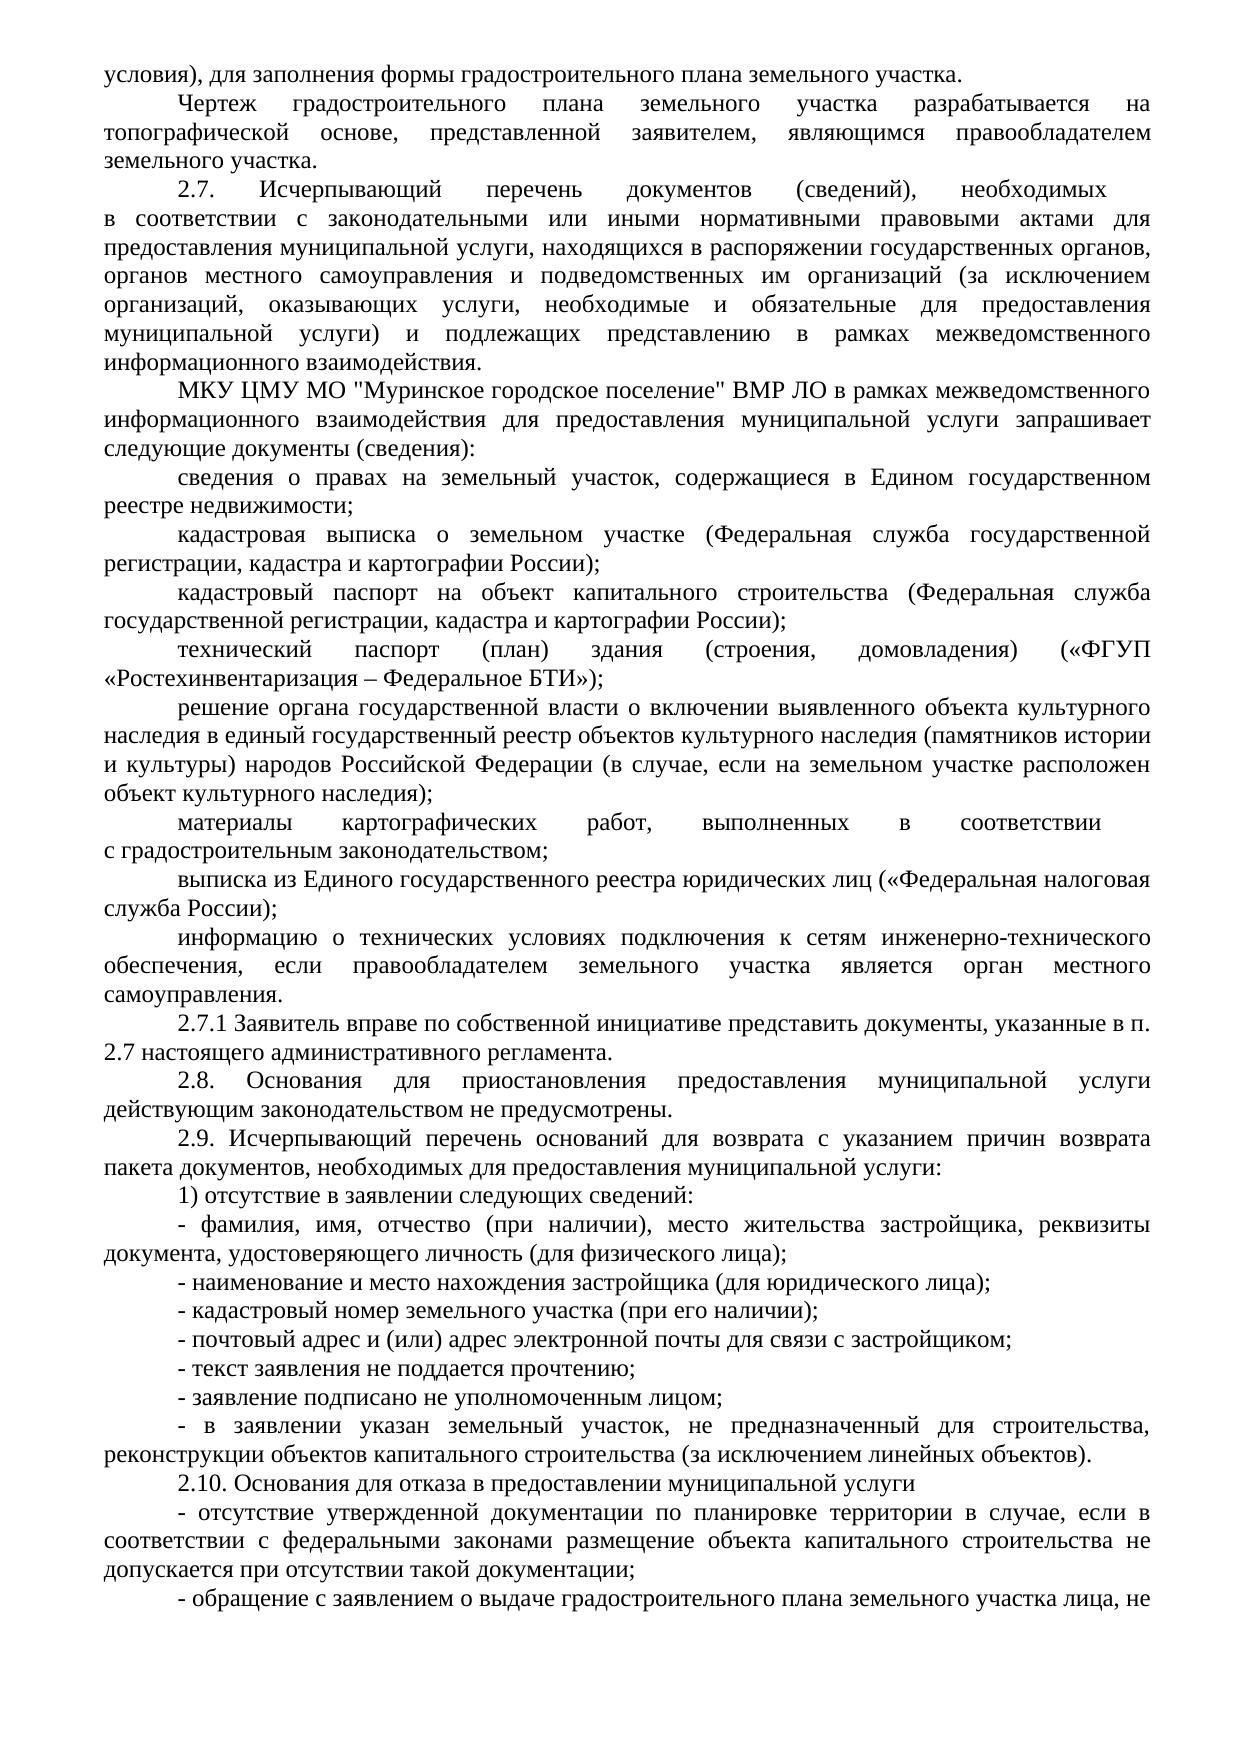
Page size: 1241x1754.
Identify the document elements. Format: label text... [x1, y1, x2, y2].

text - текст заявления не поддается прочтению; [103, 1353, 1152, 1382]
text - почтовый адрес и (или) адрес электронной почты для связи с застройщиком; [103, 1324, 1152, 1353]
text - наименование и место нахождения застройщика (для юридического лица); [103, 1267, 1152, 1295]
text 2.7. Исчерпывающий перечень документов (сведений), необходимых в соответствии с законодательными или иными нормативными правовыми актами для предоставления муниципальной услуги, находящихся в распоряжении государственных органов, органов местного самоуправления и подведомственных им организаций (за исключением организаций, оказывающих услуги, необходимые и обязательные для предоставления муниципальной услуги) и подлежащих представлению в рамках межведомственного информационного взаимодействия. [103, 174, 1152, 375]
text материалы картографических работ, выполненных в соответствии с градостроительным законодательством; [103, 807, 1152, 864]
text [103, 1583, 1152, 1612]
text - в заявлении указан земельный участок, не предназначенный для строительства, реконструкции объектов капитального строительства (за исключением линейных объектов). [103, 1410, 1152, 1468]
text Чертеж градостроительного плана земельного участка разрабатывается на топографической основе, представленной заявителем, являющимся правообладателем земельного участка. [103, 88, 1152, 174]
text - отсутствие утвержденной документации по планировке территории в случае, если в соответствии с федеральными законами размещение объекта капитального строительства не допускается при отсутствии такой документации; [103, 1497, 1152, 1583]
text 2.9. Исчерпывающий перечень оснований для возврата с указанием причин возврата пакета документов, необходимых для предоставления муниципальной услуги: [103, 1123, 1152, 1180]
text кадастровый паспорт на объект капитального строительства (Федеральная служба государственной регистрации, кадастра и картографии России); [103, 577, 1152, 634]
text 1) отсутствие в заявлении следующих сведений: [103, 1180, 1152, 1209]
text 2.10. Основания для отказа в предоставлении муниципальной услуги [103, 1468, 1152, 1497]
text - фамилия, имя, отчество (при наличии), место жительства застройщика, реквизиты документа, удостоверяющего личность (для физического лица); [103, 1209, 1152, 1267]
text технический паспорт (план) здания (строения, домовладения) («ФГУП «Ростехинвентаризация – Федеральное БТИ»); [103, 634, 1152, 692]
text решение органа государственной власти о включении выявленного объекта культурного наследия в единый государственный реестр объектов культурного наследия (памятников истории и культуры) народов Российской Федерации (в случае, если на земельном участке расположен объект культурного наследия); [103, 692, 1152, 807]
text сведения о правах на земельный участок, содержащиеся в Едином государственном реестре недвижимости; [103, 462, 1152, 519]
text МКУ ЦМУ МО "Муринское городское поселение" ВМР ЛО в рамках межведомственного информационного взаимодействия для предоставления муниципальной услуги запрашивает следующие документы (сведения): [103, 375, 1152, 462]
text 2.7.1 Заявитель вправе по собственной инициативе представить документы, указанные в п. 2.7 настоящего административного регламента. [103, 1008, 1152, 1065]
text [103, 59, 1152, 88]
text информацию о технических условиях подключения к сетям инженерно-технического обеспечения, если правообладателем земельного участка является орган местного самоуправления. [103, 922, 1152, 1008]
text выписка из Единого государственного реестра юридических лиц («Федеральная налоговая служба России); [103, 864, 1152, 922]
text - кадастровый номер земельного участка (при его наличии); [103, 1295, 1152, 1324]
text 2.8. Основания для приостановления предоставления муниципальной услуги действующим законодательством не предусмотрены. [103, 1065, 1152, 1123]
text - заявление подписано не уполномоченным лицом; [103, 1382, 1152, 1410]
text кадастровая выписка о земельном участке (Федеральная служба государственной регистрации, кадастра и картографии России); [103, 519, 1152, 577]
